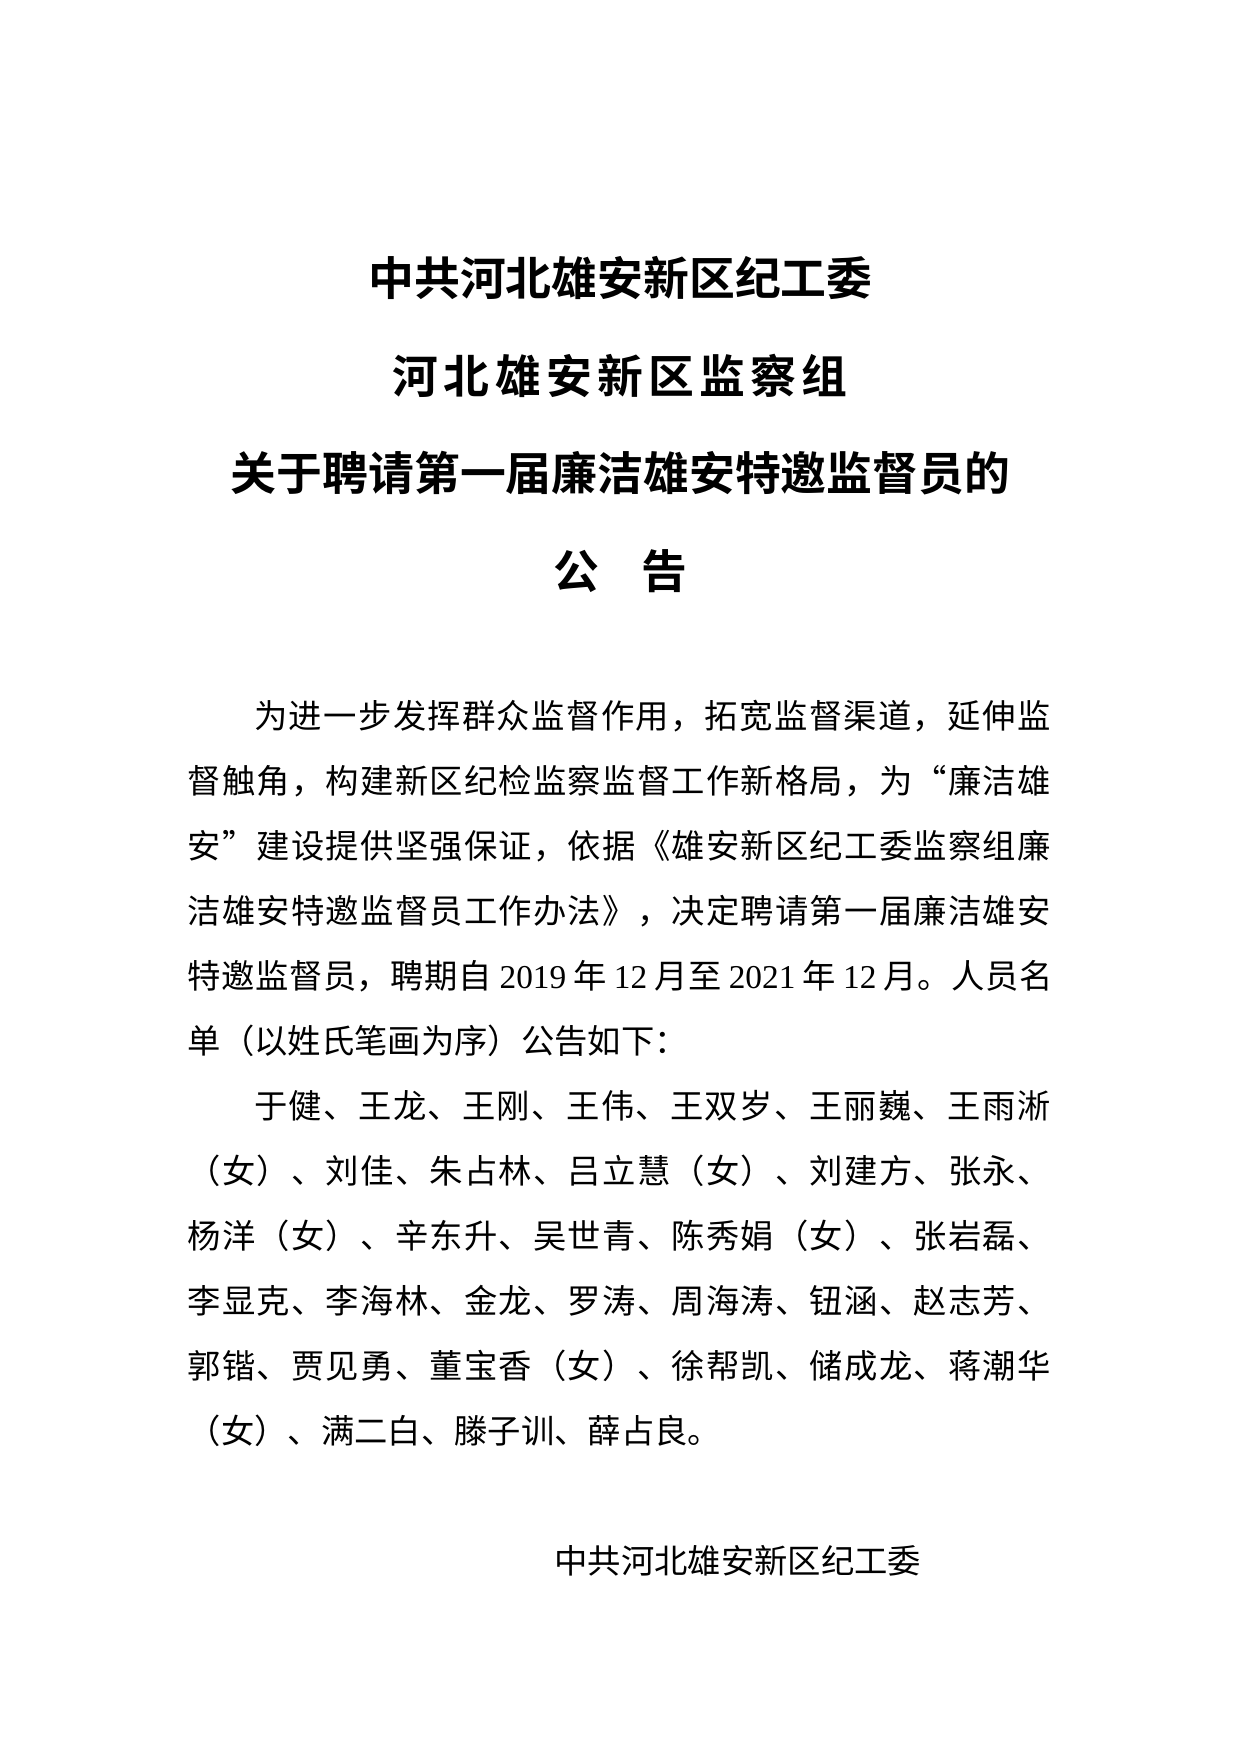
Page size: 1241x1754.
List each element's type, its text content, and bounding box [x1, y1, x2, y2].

text 公 告 [187, 519, 1053, 617]
list 中共河北雄安新区纪工委 [187, 1527, 1053, 1592]
text 关于聘请第一届廉洁雄安特邀监督员的 [187, 422, 1053, 519]
text 中共河北雄安新区纪工委 [187, 227, 1053, 324]
text 河北雄安新区监察组 [187, 324, 1053, 422]
list 于健、王龙、王刚、王伟、王双岁、王丽巍、王雨淅（女）、刘佳、朱占林、吕立慧（女）、刘建方、张永、杨洋（女）、辛东升、吴世青、陈秀娟（女）、张岩磊、李显克、李海林、金龙、罗涛、周海涛、钮涵、赵志芳、郭锴、贾见勇、董宝香（女）、徐帮凯、储成龙、蒋潮华（女）、满二白、滕子训、薛占良。 [187, 1072, 1053, 1462]
list 为进一步发挥群众监督作用，拓宽监督渠道，延伸监督触角，构建新区纪检监察监督工作新格局，为“廉洁雄安”建设提供坚强保证，依据《雄安新区纪工委监察组廉洁雄安特邀监督员工作办法》，决定聘请第一届廉洁雄安特邀监督员，聘期自2019年12月至2021年12月。人员名单（以姓氏笔画为序）公告如下： [187, 682, 1053, 1072]
